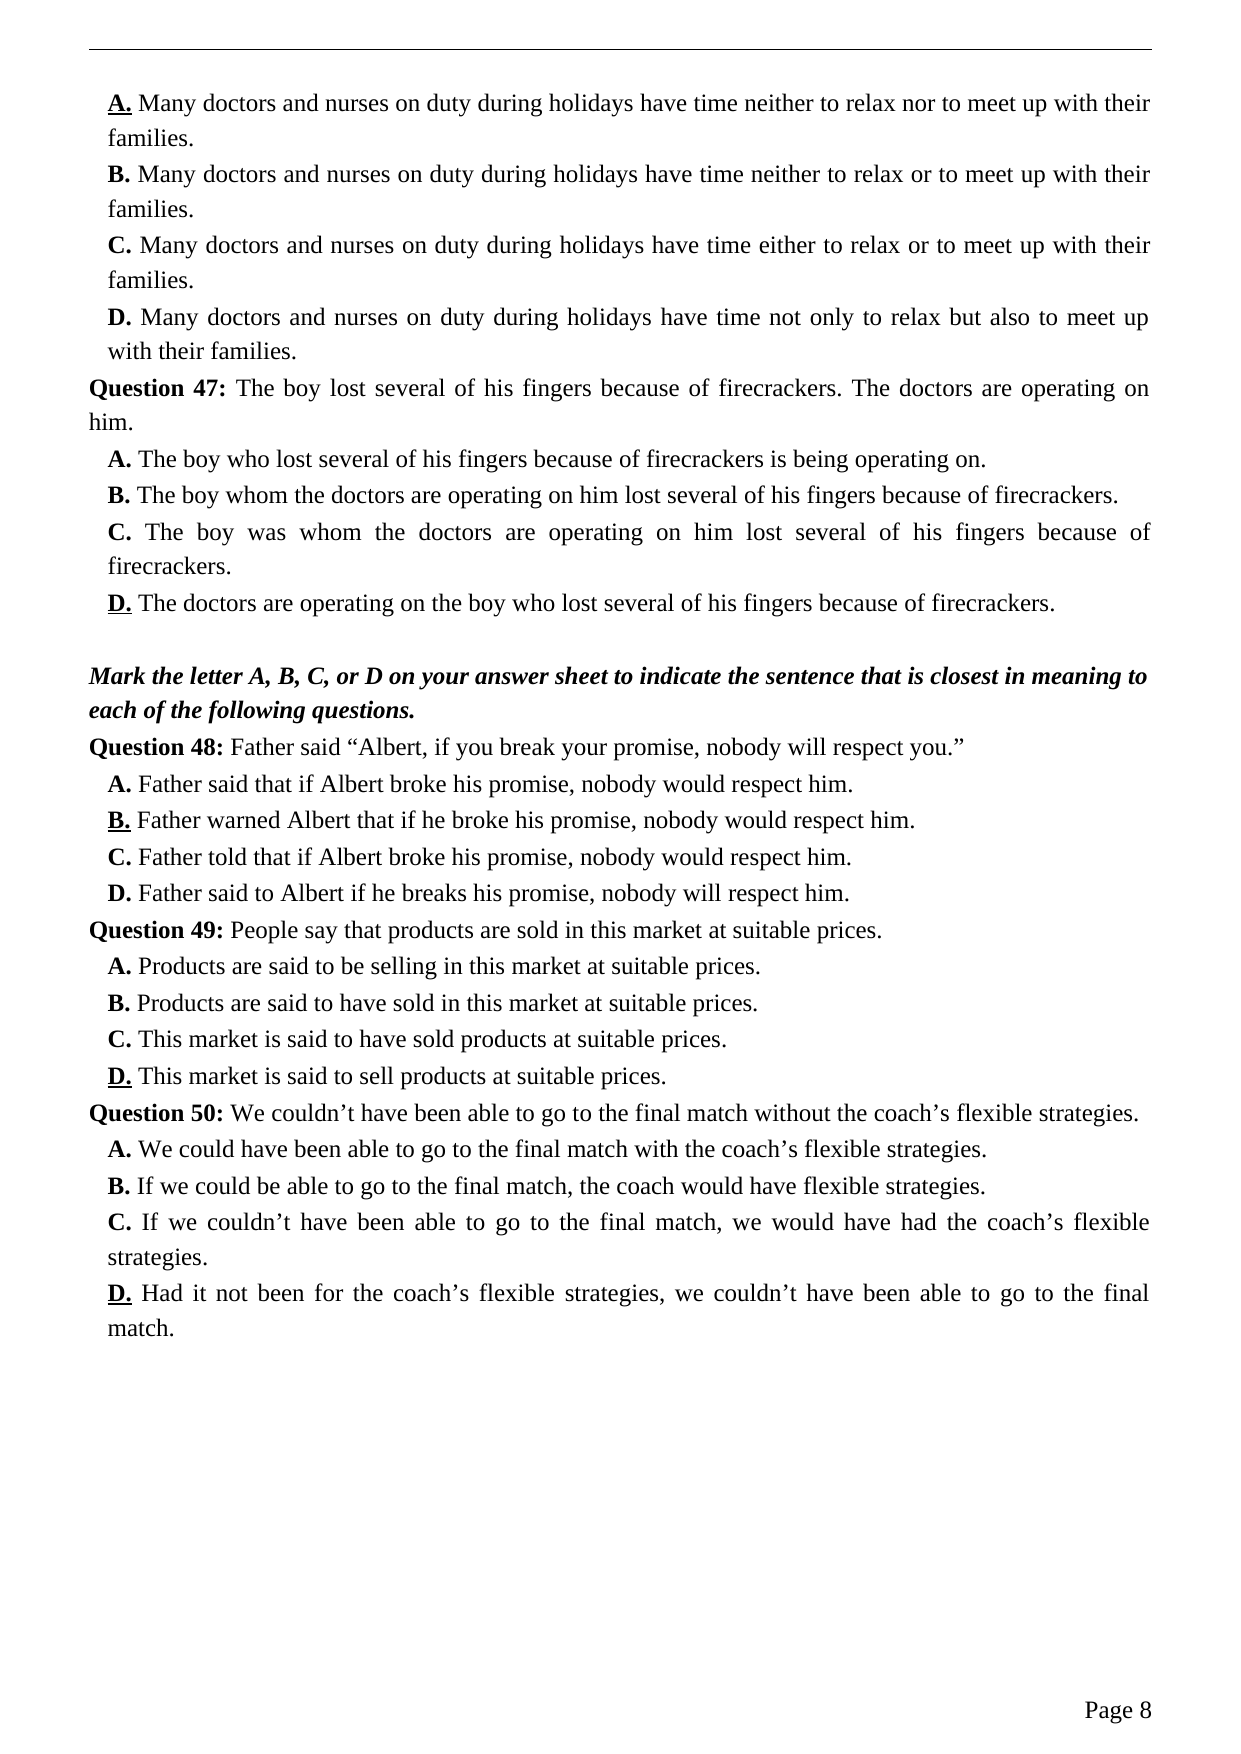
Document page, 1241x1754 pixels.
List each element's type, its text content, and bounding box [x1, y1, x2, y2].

text Question 48: Father said “Albert, if you break your promise, nobody will respect you.” [88, 732, 1152, 761]
text C. Father told that if Albert broke his promise, nobody would respect him. [107, 842, 1152, 871]
text C. If we couldn’t have been able to go to the final match, we would have had the coach’s flexible strategies. [107, 1207, 1152, 1271]
text Question 50: We couldn’t have been able to go to the final match without the coach’s flexible strategies. [88, 1098, 1152, 1126]
text C. The boy was whom the doctors are operating on him lost several of his fingers because of firecrackers. [107, 517, 1152, 580]
text C. This market is said to have sold products at suitable prices. [107, 1024, 1152, 1053]
text Question 47: The boy lost several of his fingers because of firecrackers. The doctors are operating on him. [88, 373, 1152, 436]
text A. Father said that if Albert broke his promise, nobody would respect him. [107, 769, 1152, 797]
text A. We could have been able to go to the final match with the coach’s flexible strategies. [107, 1134, 1152, 1163]
text B. The boy whom the doctors are operating on him lost several of his fingers because of firecrackers. [107, 480, 1152, 509]
text D. Many doctors and nurses on duty during holidays have time not only to relax but also to meet up with their families. [107, 302, 1152, 365]
text B. If we could be able to go to the final match, the coach would have flexible strategies. [107, 1171, 1152, 1199]
text Mark the letter A, B, C, or D on your answer sheet to indicate the sentence that is closest in meaning to each of the following questions. [88, 661, 1152, 724]
text B. Many doctors and nurses on duty during holidays have time neither to relax or to meet up with their families. [107, 159, 1152, 223]
text D. Had it not been for the coach’s flexible strategies, we couldn’t have been able to go to the final match. [107, 1278, 1152, 1342]
text B. Products are said to have sold in this market at suitable prices. [107, 988, 1152, 1017]
text A. Many doctors and nurses on duty during holidays have time neither to relax nor to meet up with their families. [107, 88, 1152, 152]
text B. Father warned Albert that if he broke his promise, nobody would respect him. [107, 805, 1152, 834]
text D. This market is said to sell products at suitable prices. [107, 1061, 1152, 1090]
text Question 49: People say that products are sold in this market at suitable prices. [88, 915, 1152, 944]
text D. Father said to Albert if he breaks his promise, nobody will respect him. [107, 878, 1152, 907]
text A. The boy who lost several of his fingers because of firecrackers is being operating on. [107, 444, 1152, 472]
text D. The doctors are operating on the boy who lost several of his fingers because of firecrackers. [107, 588, 1152, 617]
text A. Products are said to be selling in this market at suitable prices. [107, 951, 1152, 980]
text C. Many doctors and nurses on duty during holidays have time either to relax or to meet up with their families. [107, 231, 1152, 294]
